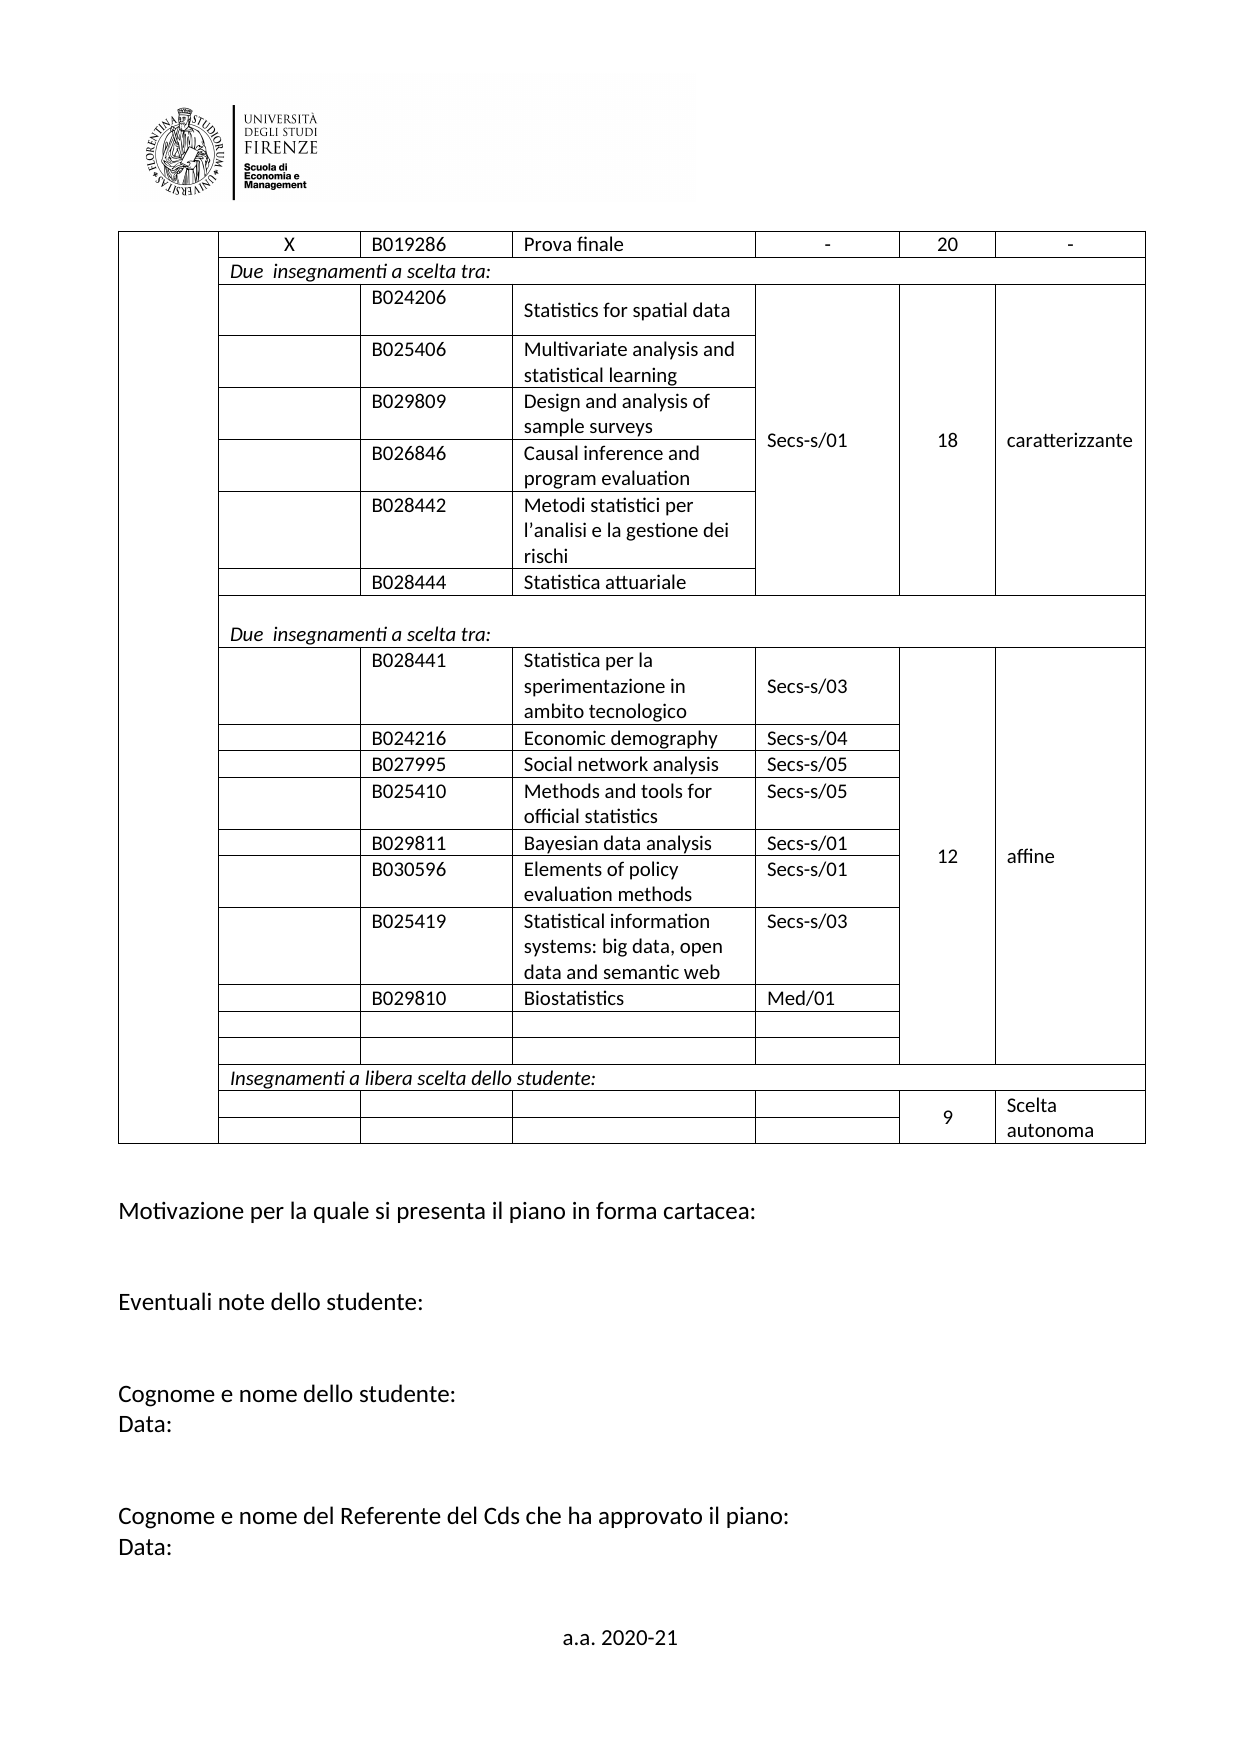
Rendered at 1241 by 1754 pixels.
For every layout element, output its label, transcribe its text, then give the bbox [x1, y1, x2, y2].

table_cell Due insegnamenti a scelta tra: [219, 596, 1145, 647]
table_cell 20 [900, 232, 995, 257]
table_cell Economic demography [513, 725, 755, 750]
table_cell [756, 1038, 899, 1064]
table_cell B030596 [361, 856, 512, 907]
table_cell [219, 856, 360, 907]
table_cell [219, 778, 360, 829]
table_cell 18 [900, 285, 995, 595]
table_cell [219, 440, 360, 491]
table_cell [219, 725, 360, 750]
table_cell Secs-s/01 [756, 285, 899, 595]
table_cell [361, 1038, 512, 1064]
table_cell Secs-s/03 [756, 908, 899, 984]
table_cell - [996, 232, 1145, 257]
table_cell Statistica per la sperimentazione in ambito tecnologico [513, 648, 755, 724]
table_cell affine [996, 648, 1145, 1064]
table_cell Metodi statistici per l’analisi e la gestione dei rischi [513, 492, 755, 568]
table_cell [219, 492, 360, 568]
table_cell X [219, 232, 360, 257]
table_cell Med/01 [756, 985, 899, 1011]
table_cell B025419 [361, 908, 512, 984]
table_cell [756, 1118, 899, 1143]
table_cell Secs-s/04 [756, 725, 899, 750]
table_cell Causal inference and program evaluation [513, 440, 755, 491]
table_cell [756, 1091, 899, 1117]
table_cell [219, 751, 360, 777]
table_cell [219, 388, 360, 439]
table_cell Social network analysis [513, 751, 755, 777]
table_cell Elements of policy evaluation methods [513, 856, 755, 907]
table_cell B028442 [361, 492, 512, 568]
table_cell [219, 1038, 360, 1064]
table_cell Secs-s/01 [756, 856, 899, 907]
table_cell Secs-s/01 [756, 830, 899, 855]
table_cell Secs-s/05 [756, 778, 899, 829]
table_cell [513, 1118, 755, 1143]
table_cell [361, 1118, 512, 1143]
table_cell B027995 [361, 751, 512, 777]
text Motivazione per la quale si presenta il piano in forma cartacea: [118, 1195, 1122, 1226]
table_cell Bayesian data analysis [513, 830, 755, 855]
table_cell B024206 [361, 285, 512, 335]
table_cell [219, 830, 360, 855]
table_cell Insegnamenti a libera scelta dello studente: [219, 1065, 1145, 1090]
table_cell Secs-s/05 [756, 751, 899, 777]
table_cell Prova finale [513, 232, 755, 257]
table_cell B025406 [361, 336, 512, 387]
table_cell - [756, 232, 899, 257]
table_cell [219, 1118, 360, 1143]
table_cell caratterizzante [996, 285, 1145, 595]
table_cell B029811 [361, 830, 512, 855]
table_cell B025410 [361, 778, 512, 829]
table_cell 9 [900, 1091, 995, 1143]
table_cell B029810 [361, 985, 512, 1011]
text Cognome e nome dello studente: [118, 1378, 1122, 1409]
table_cell [513, 1012, 755, 1037]
table_cell Statistics for spatial data [513, 285, 755, 335]
table_cell B024216 [361, 725, 512, 750]
picture [118, 73, 697, 202]
table_cell Statistica attuariale [513, 569, 755, 595]
text Data: [118, 1531, 1122, 1561]
table_cell [219, 1012, 360, 1037]
table_cell Due insegnamenti a scelta tra: [219, 258, 1145, 283]
text Cognome e nome del Referente del Cds che ha approvato il piano: [118, 1500, 1122, 1531]
table_cell [756, 1012, 899, 1037]
table_cell Secs-s/03 [756, 648, 899, 724]
table_cell [219, 569, 360, 595]
table_cell [219, 648, 360, 724]
table_cell B028441 [361, 648, 512, 724]
table_cell B028444 [361, 569, 512, 595]
table_cell Multivariate analysis and statistical learning [513, 336, 755, 387]
table_cell [361, 1091, 512, 1117]
table_cell Biostatistics [513, 985, 755, 1011]
table_cell Methods and tools for official statistics [513, 778, 755, 829]
table_cell [219, 908, 360, 984]
table_cell B019286 [361, 232, 512, 257]
table_cell 12 [900, 648, 995, 1064]
table_cell B026846 [361, 440, 512, 491]
table_cell [513, 1038, 755, 1064]
table_cell [513, 1091, 755, 1117]
table_cell [361, 1012, 512, 1037]
text Eventuali note dello studente: [118, 1287, 1122, 1317]
table_cell Scelta autonoma [996, 1091, 1145, 1143]
table_cell B029809 [361, 388, 512, 439]
table_cell Statistical information systems: big data, open data and semantic web [513, 908, 755, 984]
text Data: [118, 1409, 1122, 1439]
table_cell [219, 985, 360, 1011]
table_cell [219, 336, 360, 387]
table_cell [219, 1091, 360, 1117]
table_cell Design and analysis of sample surveys [513, 388, 755, 439]
table_cell [219, 285, 360, 335]
